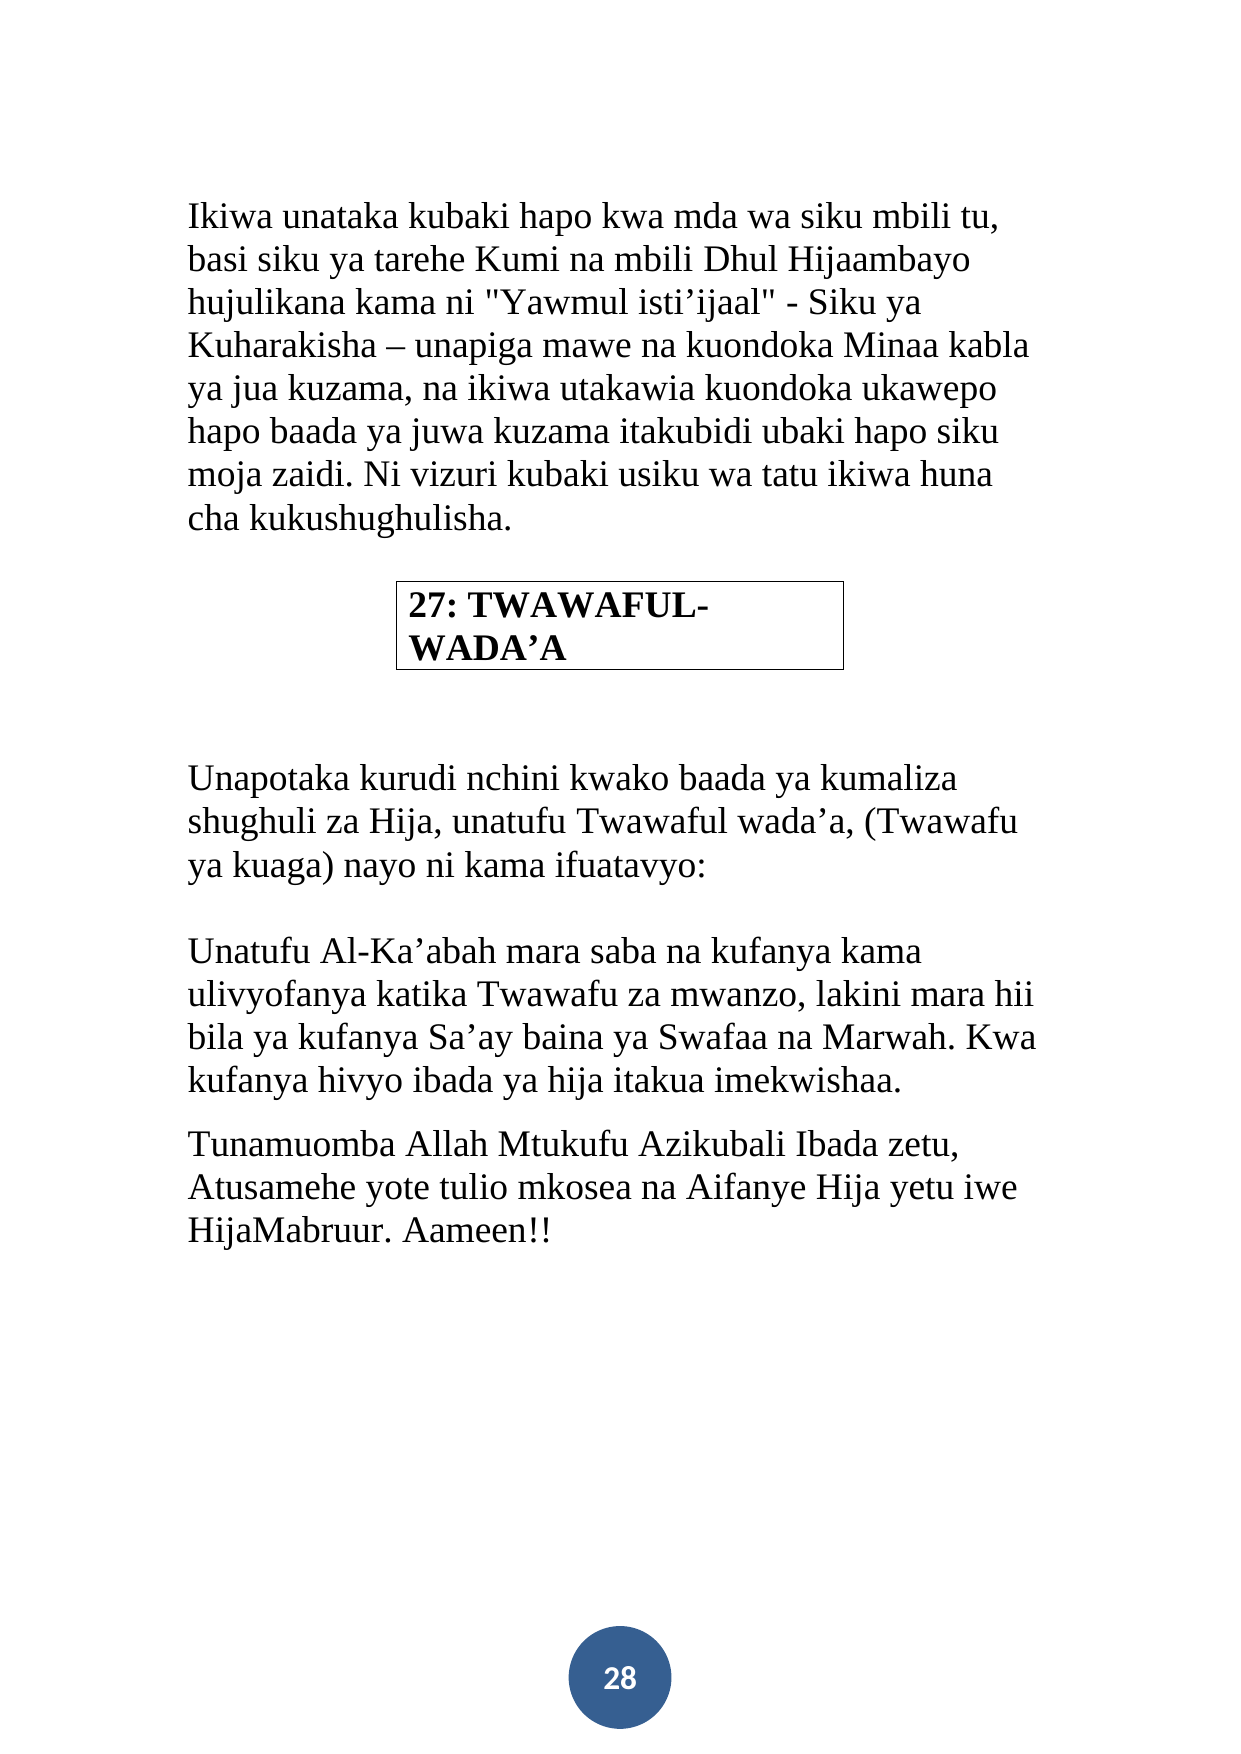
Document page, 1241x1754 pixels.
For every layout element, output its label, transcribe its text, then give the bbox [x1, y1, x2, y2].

text Unapotaka kurudi nchini kwako baada ya kumaliza shughuli za Hija, unatufu Twawaful wada’a, (Twawafu ya kuaga) nayo ni kama ifuatavyo: [187, 756, 1050, 885]
text Tunamuomba Allah Mtukufu Azikubali Ibada zetu, Atusamehe yote tulio mkosea na Aifanye Hija yetu iwe HijaMabruur. Aameen!! [187, 1122, 1050, 1251]
table_header 27: TWAWAFUL-WADA’A [397, 582, 843, 668]
text Unatufu Al-Ka’abah mara saba na kufanya kama ulivyofanya katika Twawafu za mwanzo, lakini mara hii bila ya kufanya Sa’ay baina ya Swafaa na Marwah. Kwa kufanya hivyo ibada ya hija itakua imekwishaa. [187, 928, 1050, 1101]
text Ikiwa unataka kubaki hapo kwa mda wa siku mbili tu, basi siku ya tarehe Kumi na mbili Dhul Hijaambayo hujulikana kama ni "Yawmul isti’ijaal" - Siku ya Kuharakisha – unapiga mawe na kuondoka Minaa kabla ya jua kuzama, na ikiwa utakawia kuondoka ukawepo hapo baada ya juwa kuzama itakubidi ubaki hapo siku moja zaidi. Ni vizuri kubaki usiku wa tatu ikiwa huna cha kukushughulisha. [187, 193, 1050, 538]
